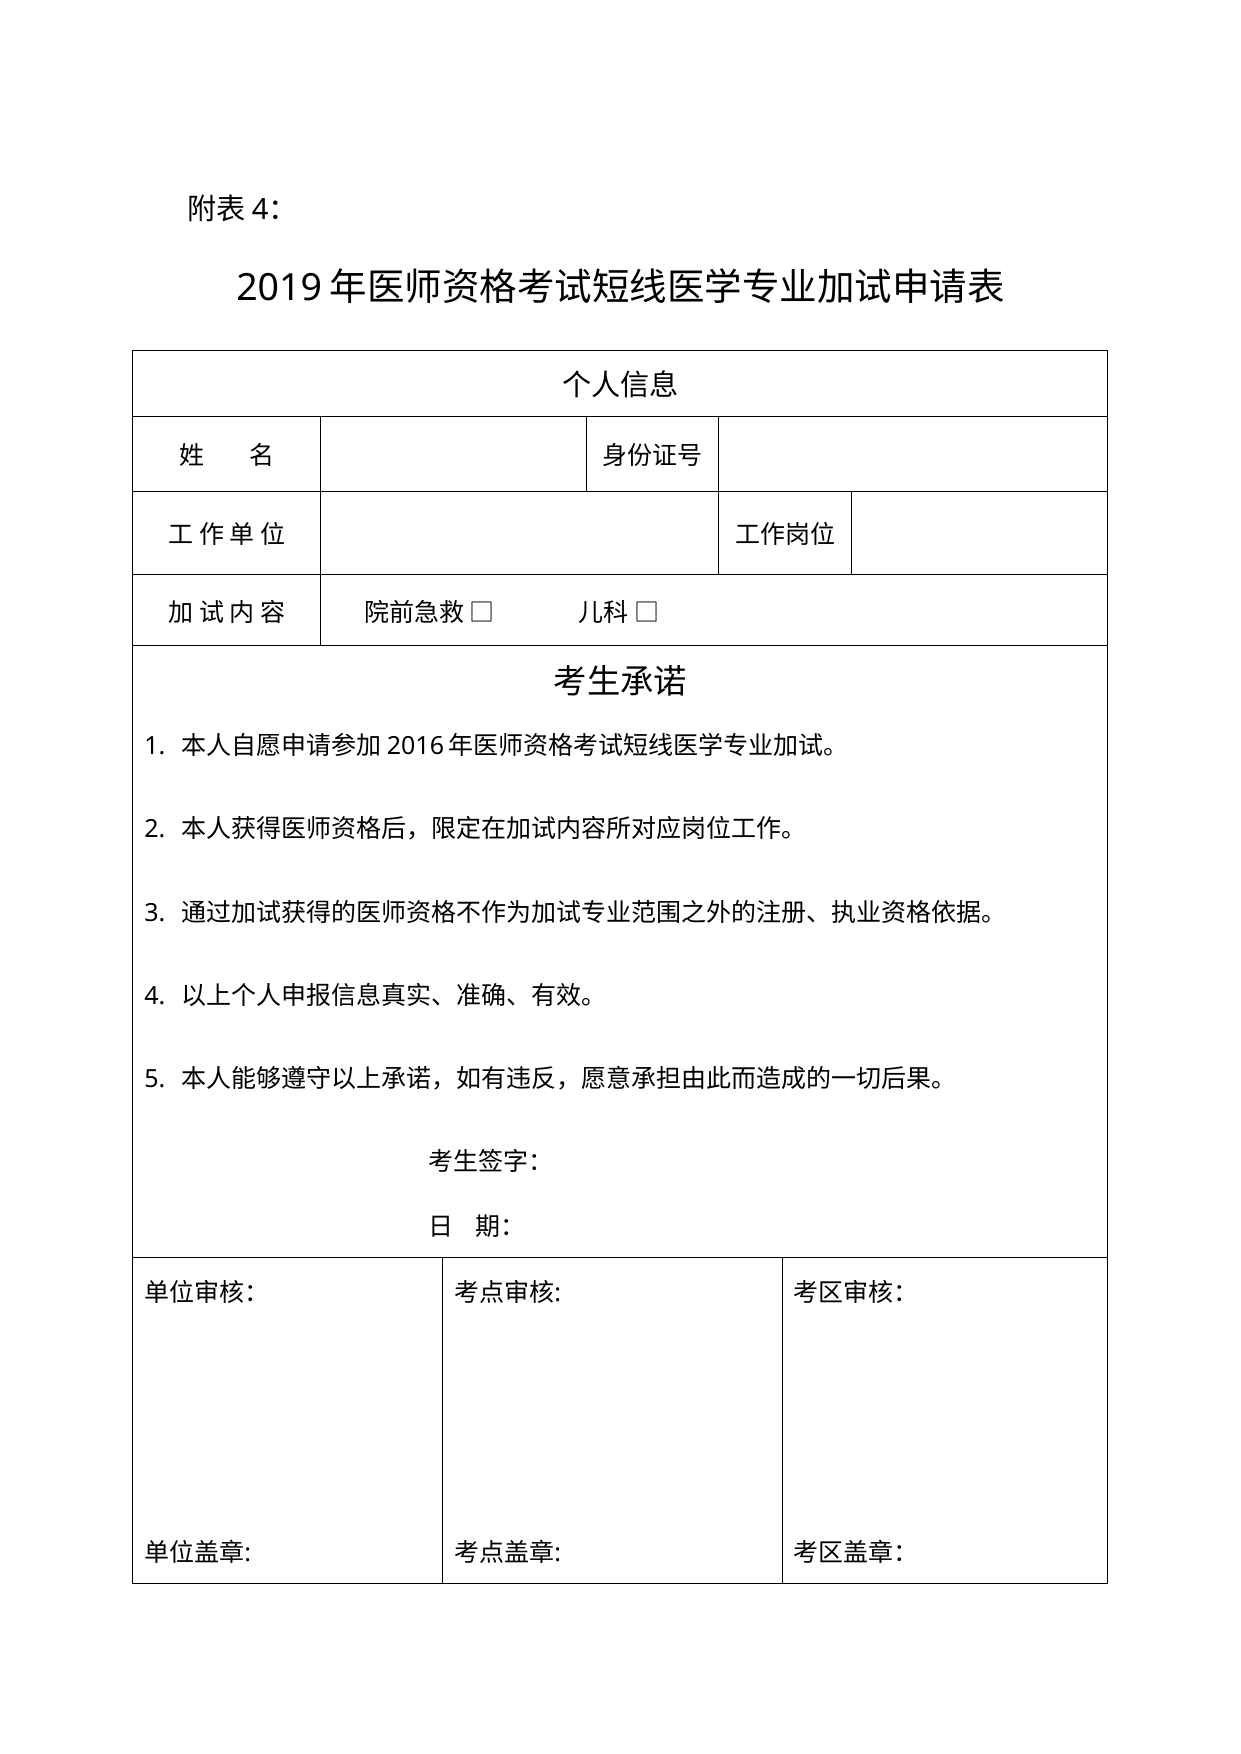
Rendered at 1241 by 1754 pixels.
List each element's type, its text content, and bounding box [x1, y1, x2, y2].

table_cell 单位审核： 单位盖章: 负责人签字： [133, 1258, 442, 1583]
table_cell 身份证号 [587, 417, 718, 491]
table_cell 考区审核： 考区盖章： 经手人签字： [783, 1258, 1107, 1583]
table_cell [719, 417, 1107, 491]
table_cell [321, 417, 586, 491]
text 附表4： [187, 174, 1053, 239]
table_header 个人信息 [133, 351, 1107, 416]
table_cell [321, 492, 718, 574]
table_cell 院前急救 □ 儿科 □ [321, 575, 1107, 645]
table_cell [852, 492, 1107, 574]
table_cell 考点审核: 考点盖章: 经手人签字： [443, 1258, 782, 1583]
table_cell 工 作 单 位 [133, 492, 320, 574]
table_cell 姓 名 [133, 417, 320, 491]
table_cell 工作岗位 [719, 492, 851, 574]
table_cell 加 试 内 容 [133, 575, 320, 645]
table_cell 考生承诺 本人自愿申请参加2016年医师资格考试短线医学专业加试。 本人获得医师资格后，限定在加试内容所对应岗位工作。 通过加试获得的医师资格不作为加试专业范围之外的注册、执业资格依据。 以上个人申报信息真实、准确、有效。 本人能够遵守以上承诺，如有违反，愿意承担由此而造成的一切后果。 考生签字： 日 期： [133, 646, 1107, 1257]
text 2019年医师资格考试短线医学专业加试申请表 [187, 252, 1053, 317]
